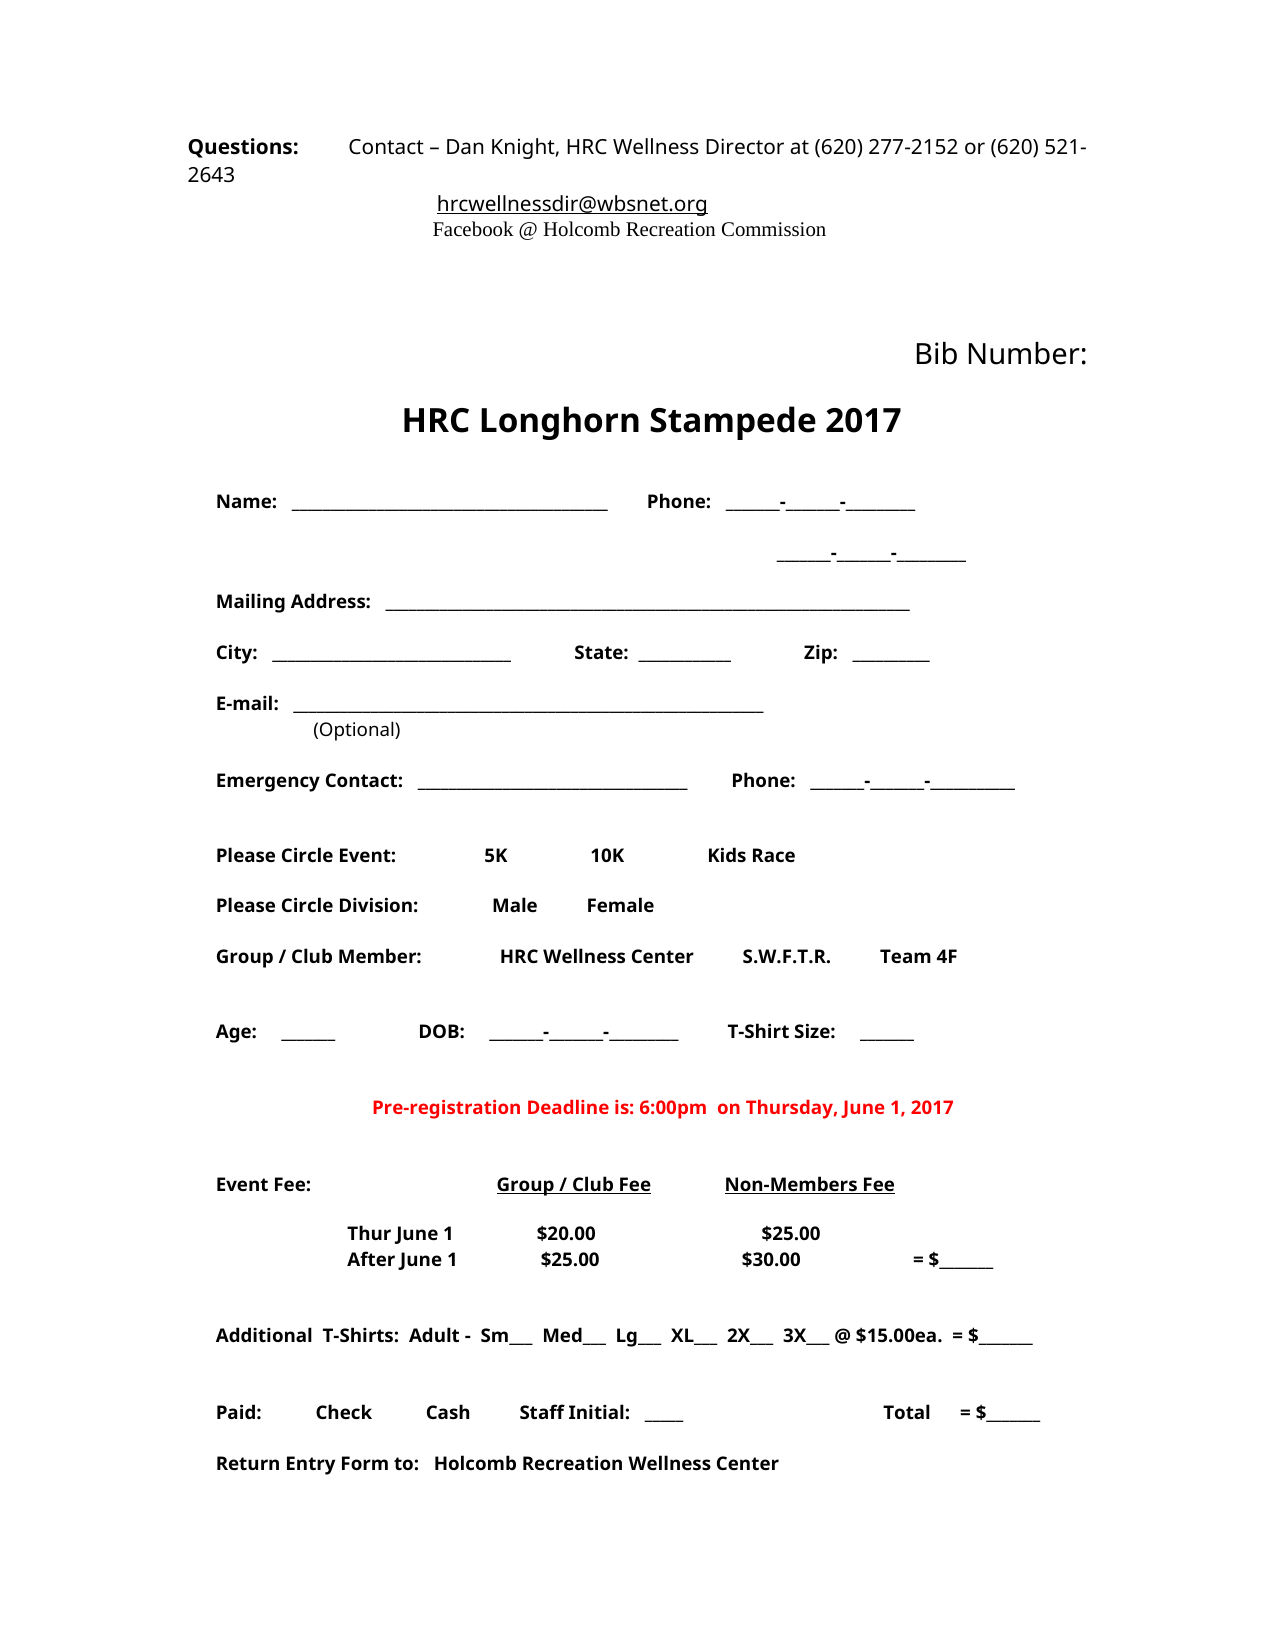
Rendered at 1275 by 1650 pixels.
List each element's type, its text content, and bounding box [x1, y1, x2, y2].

text _______-_______-_________ [216, 539, 1087, 564]
text Age: _______ DOB: _______-_______-_________ T-Shirt Size: _______ [216, 1018, 1087, 1043]
text Emergency Contact: ___________________________________ Phone: _______-_______-___________ [216, 767, 1087, 793]
text Event Fee: Group / Club Fee Non-Members Fee [216, 1171, 1087, 1197]
text City: _______________________________ State: ____________ Zip: __________ [216, 639, 1087, 665]
text Additional T-Shirts: Adult - Sm___ Med___ Lg___ XL___ 2X___ 3X___ @ $15.00ea. = $_______ [216, 1323, 1087, 1348]
text E-mail: _____________________________________________________________ [216, 691, 1087, 716]
text (Optional) [216, 716, 1087, 742]
text After June 1 $25.00 $30.00 = $_______ [216, 1246, 1087, 1272]
text Return Entry Form to: Holcomb Recreation Wellness Center [216, 1450, 1087, 1476]
text hrcwellnessdir@wbsnet.org [187, 189, 1087, 217]
text HRC Longhorn Stampede 2017 [216, 397, 1087, 442]
text Mailing Address: ____________________________________________________________________ [216, 588, 1087, 614]
text Thur June 1 $20.00 $25.00 [216, 1221, 1087, 1246]
text Bib Number: [216, 333, 1087, 373]
text Name: _________________________________________ Phone: _______-_______-_________ [216, 488, 1087, 513]
text Please Circle Event: 5K 10K Kids Race [216, 842, 1087, 868]
text Paid: Check Cash Staff Initial: _____ Total = $_______ [216, 1399, 1087, 1425]
text Questions: Contact – Dan Knight, HRC Wellness Director at (620) 277-2152 or (620) 521-2643 [187, 132, 1087, 189]
text Facebook @ Holcomb Recreation Commission [187, 217, 1087, 241]
text Group / Club Member: HRC Wellness Center S.W.F.T.R. Team 4F [216, 943, 1087, 968]
text Pre-registration Deadline is: 6:00pm on Thursday, June 1, 2017 [216, 1094, 1087, 1120]
text Please Circle Division: Male Female [216, 892, 1087, 917]
